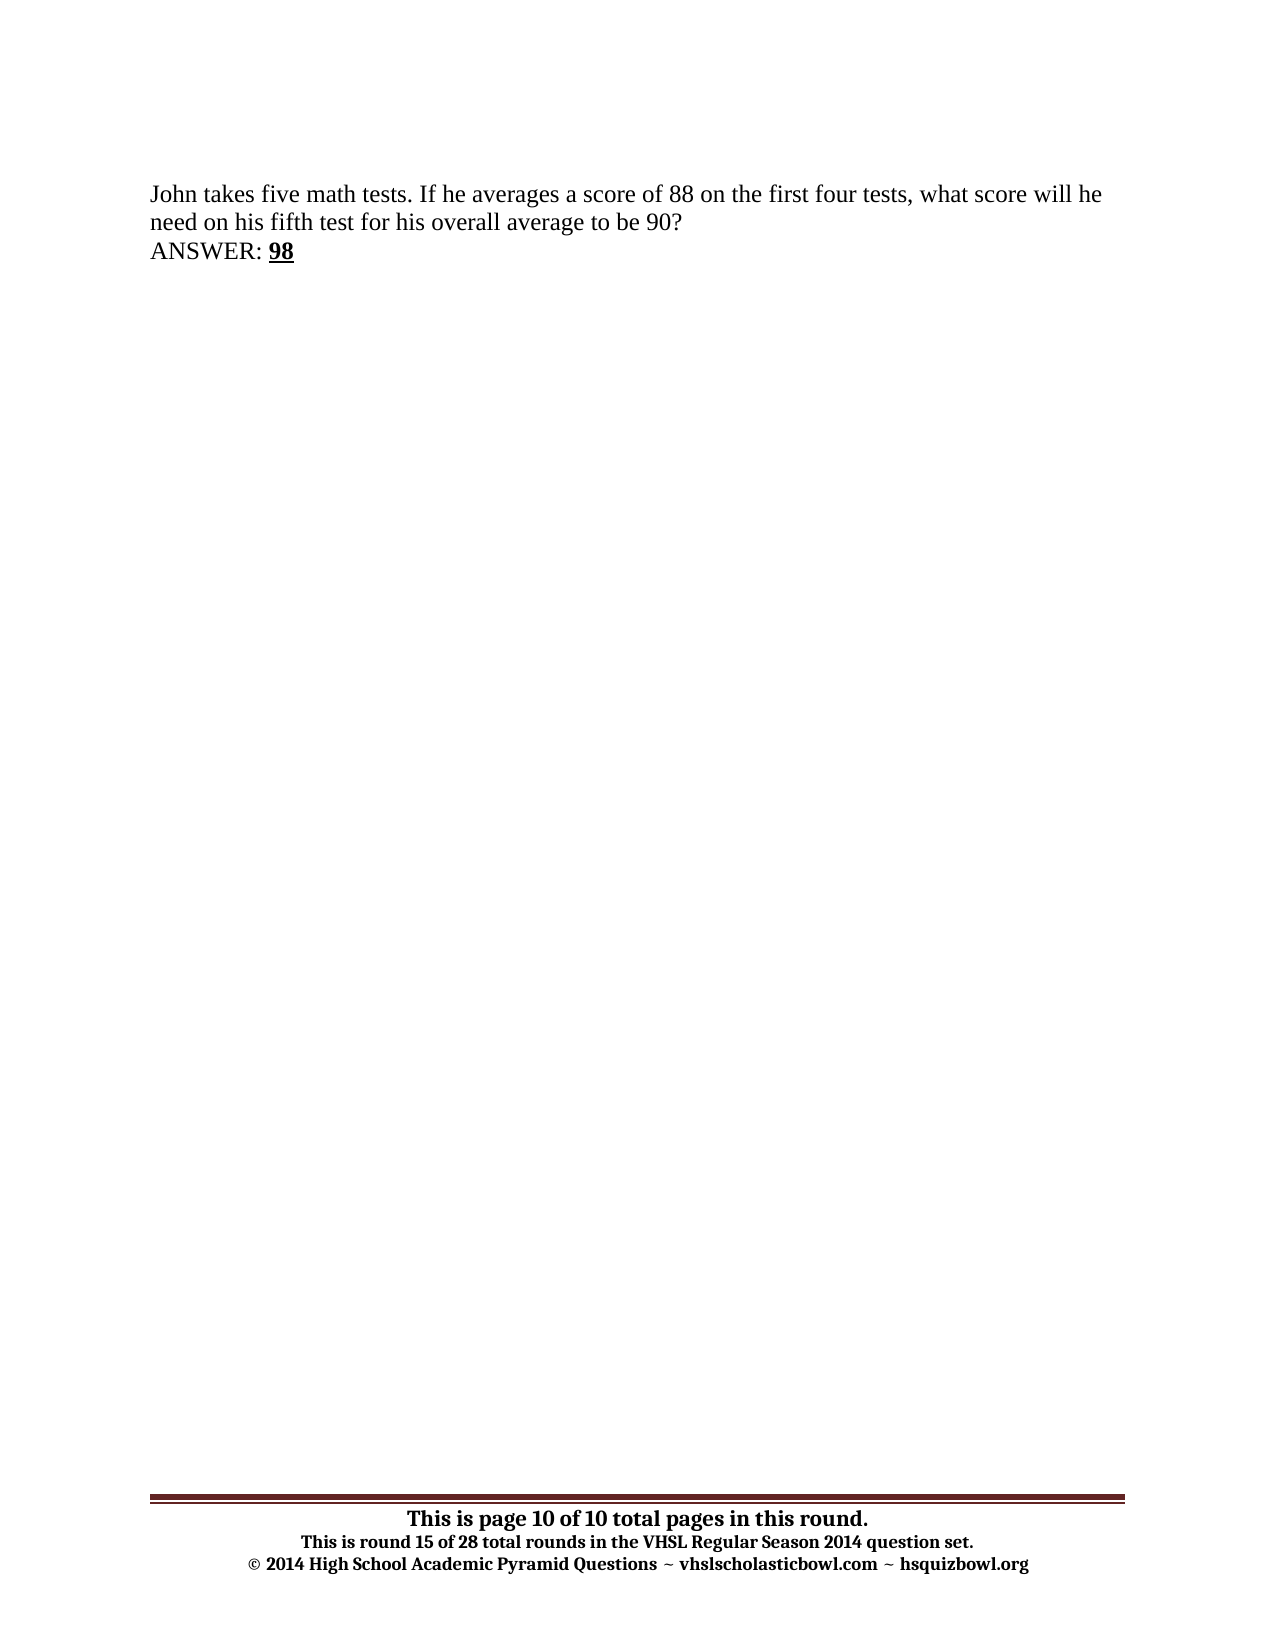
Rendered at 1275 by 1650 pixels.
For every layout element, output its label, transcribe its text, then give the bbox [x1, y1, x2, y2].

text John takes five math tests. If he averages a score of 88 on the first four tests, what score will he need on his fifth test for his overall average to be 90? [150, 179, 1125, 236]
text ANSWER: 98 [150, 236, 1125, 265]
